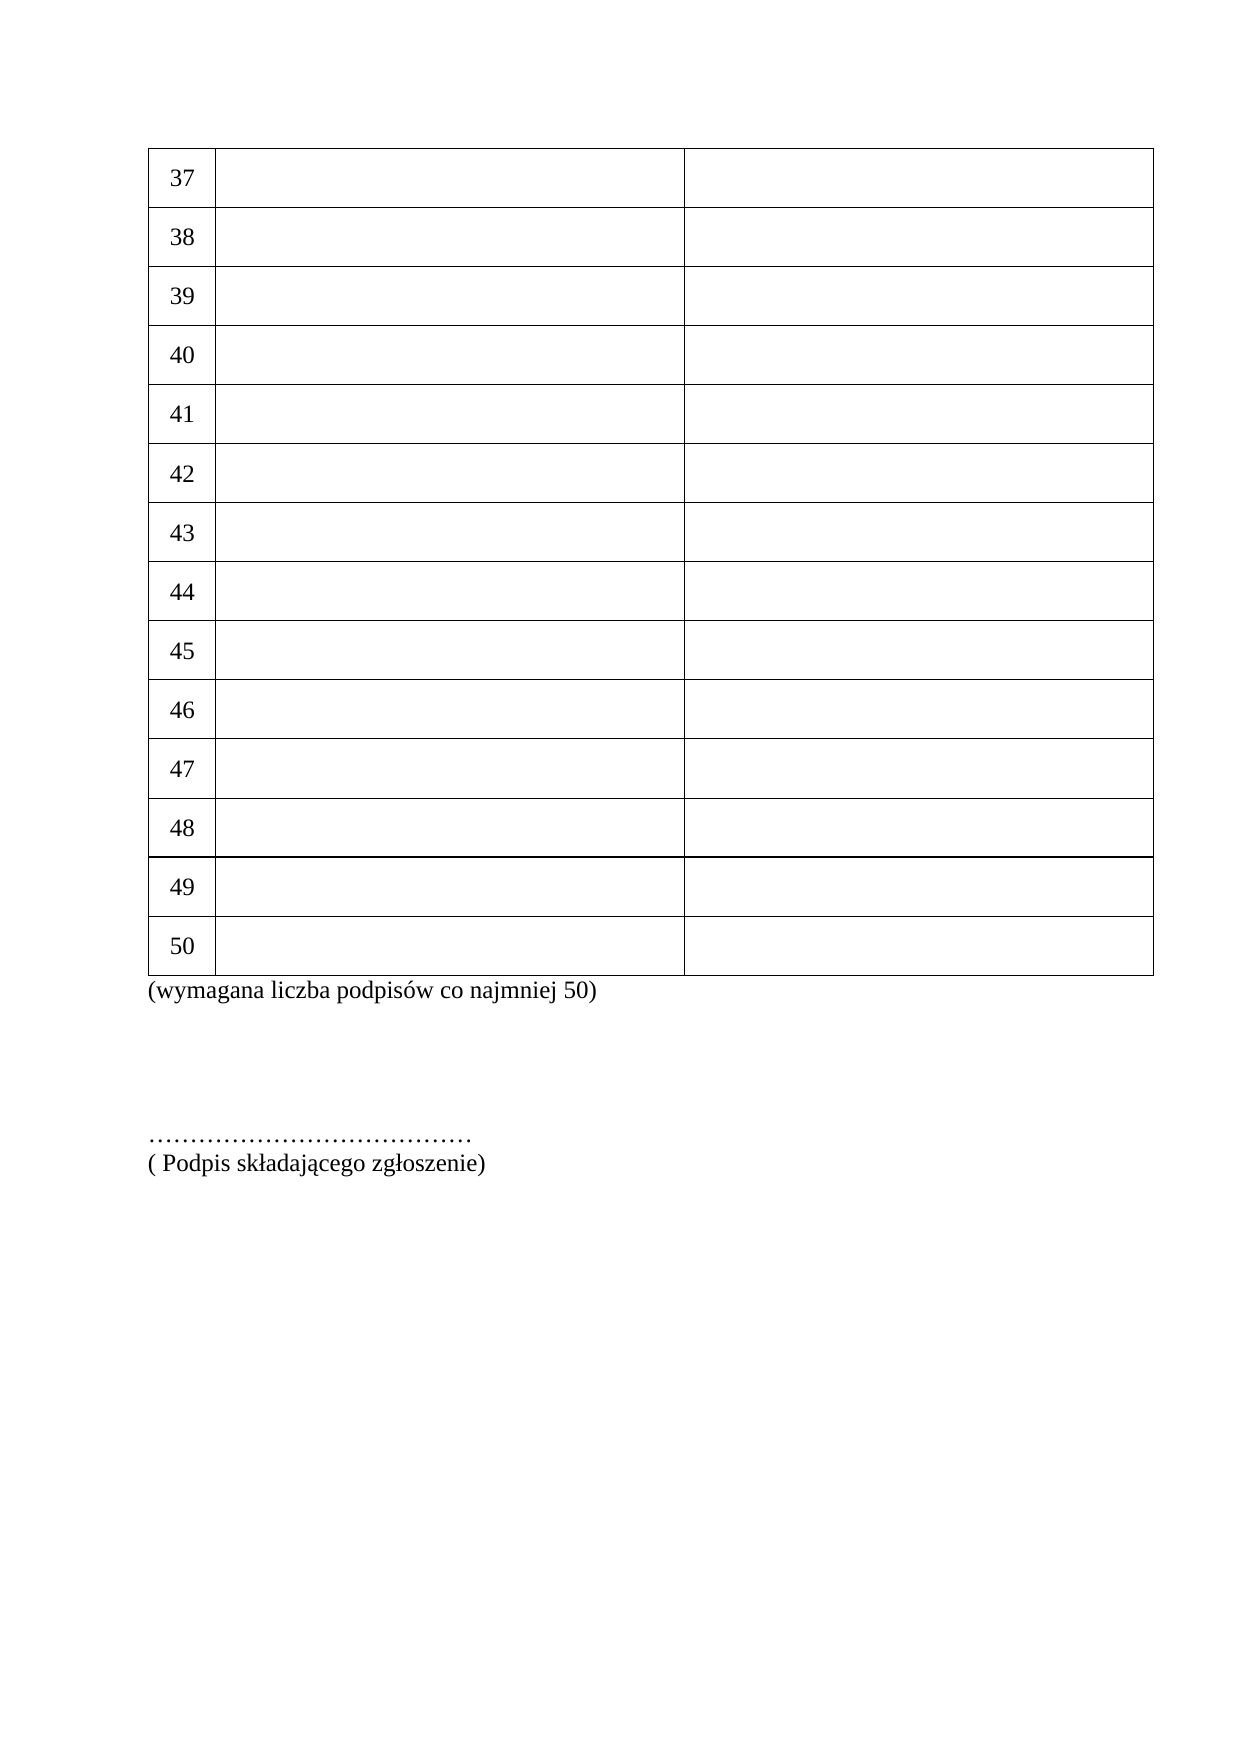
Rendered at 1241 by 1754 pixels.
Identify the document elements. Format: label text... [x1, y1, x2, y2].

table_cell [216, 621, 684, 679]
table_cell [216, 149, 684, 207]
table_cell [685, 149, 1153, 207]
table_cell [685, 621, 1153, 679]
table_cell [685, 385, 1153, 443]
table_cell [216, 385, 684, 443]
table_cell 45 [149, 621, 215, 679]
table_cell 42 [149, 444, 215, 502]
table_cell [685, 739, 1153, 797]
table_cell [216, 917, 684, 974]
table_cell [685, 680, 1153, 738]
table_cell [216, 503, 684, 561]
table_cell [216, 680, 684, 738]
table_cell [685, 444, 1153, 502]
text ( Podpis składającego zgłoszenie) [148, 1148, 1092, 1177]
table_cell 40 [149, 326, 215, 384]
table_cell [216, 739, 684, 797]
table_cell [685, 799, 1153, 856]
table_cell 48 [149, 799, 215, 856]
table_cell [216, 858, 684, 916]
table_cell [685, 858, 1153, 916]
table_cell 44 [149, 562, 215, 620]
table_cell [685, 917, 1153, 974]
table_cell [216, 799, 684, 856]
table_cell [685, 562, 1153, 620]
table_cell [216, 326, 684, 384]
text (wymagana liczba podpisów co najmniej 50) [148, 976, 1092, 1004]
table_cell 43 [149, 503, 215, 561]
table_cell 39 [149, 267, 215, 325]
table_cell 38 [149, 208, 215, 266]
table_cell [685, 326, 1153, 384]
table_cell [216, 562, 684, 620]
table_cell 49 [149, 858, 215, 916]
table_cell 41 [149, 385, 215, 443]
table_cell 37 [149, 149, 215, 207]
table_cell 46 [149, 680, 215, 738]
table_cell [216, 267, 684, 325]
table_cell 50 [149, 917, 215, 974]
table_cell [685, 208, 1153, 266]
table_cell 47 [149, 739, 215, 797]
table_cell [216, 444, 684, 502]
table_cell [685, 503, 1153, 561]
table_cell [216, 208, 684, 266]
text ………………………………… [148, 1119, 1092, 1148]
table_cell [685, 267, 1153, 325]
